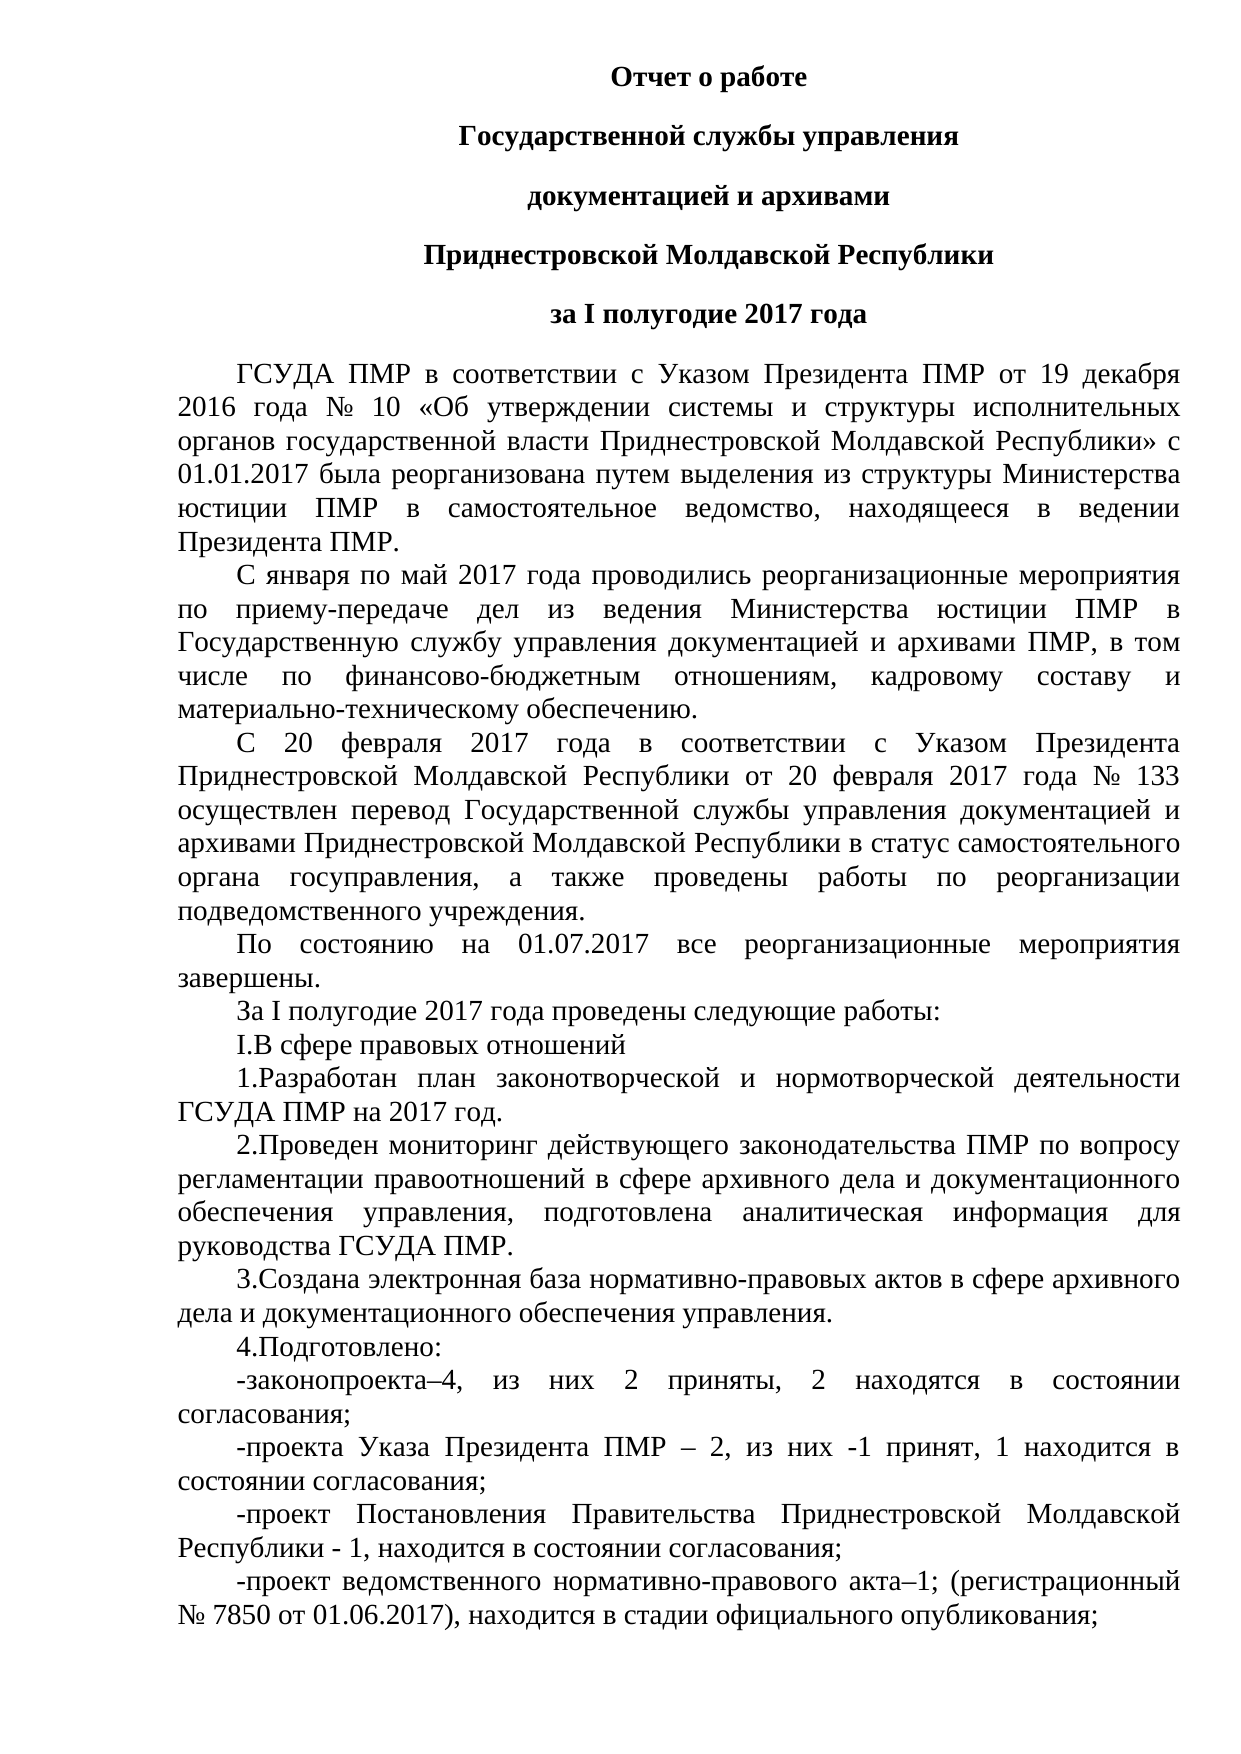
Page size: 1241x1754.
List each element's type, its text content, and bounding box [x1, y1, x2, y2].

text Государственной службы управления [177, 118, 1181, 152]
text Приднестровской Молдавской Республики [177, 237, 1181, 271]
text С января по май 2017 года проводились реорганизационные мероприятия по приему-передаче дел из ведения Министерства юстиции ПМР в Государственную службу управления документацией и архивами ПМР, в том числе по финансово-бюджетным отношениям, кадровому составу и материально-техническому обеспечению. [177, 557, 1181, 725]
text -проект ведомственного нормативно-правового акта–1; (регистрационный № 7850 от 01.06.2017), находится в стадии официального опубликования; [177, 1563, 1181, 1631]
text -законопроекта–4, из них 2 приняты, 2 находятся в состоянии согласования; [177, 1362, 1181, 1429]
text I.В сфере правовых отношений [177, 1027, 1181, 1060]
text 1.Разработан план законотворческой и нормотворческой деятельности ГСУДА ПМР на 2017 год. [177, 1060, 1181, 1127]
text -проект Постановления Правительства Приднестровской Молдавской Республики - 1, находится в состоянии согласования; [177, 1496, 1181, 1563]
text -проекта Указа Президента ПМР – 2, из них -1 принят, 1 находится в состоянии согласования; [177, 1429, 1181, 1496]
text Отчет о работе [177, 59, 1181, 93]
text За I полугодие 2017 года проведены следующие работы: [177, 993, 1181, 1027]
text документацией и архивами [177, 178, 1181, 211]
text 2.Проведен мониторинг действующего законодательства ПМР по вопросу регламентации правоотношений в сфере архивного дела и документационного обеспечения управления, подготовлена аналитическая информация для руководства ГСУДА ПМР. [177, 1127, 1181, 1262]
text за I полугодие 2017 года [177, 297, 1181, 330]
text ГСУДА ПМР в соответствии с Указом Президента ПМР от 19 декабря 2016 года № 10 «Об утверждении системы и структуры исполнительных органов государственной власти Приднестровской Молдавской Республики» с 01.01.2017 была реорганизована путем выделения из структуры Министерства юстиции ПМР в самостоятельное ведомство, находящееся в ведении Президента ПМР. [177, 356, 1181, 557]
text С 20 февраля 2017 года в соответствии с Указом Президента Приднестровской Молдавской Республики от 20 февраля 2017 года № 133 осуществлен перевод Государственной службы управления документацией и архивами Приднестровской Молдавской Республики в статус самостоятельного органа госуправления, а также проведены работы по реорганизации подведомственного учреждения. [177, 725, 1181, 926]
text По состоянию на 01.07.2017 все реорганизационные мероприятия завершены. [177, 926, 1181, 993]
text 4.Подготовлено: [177, 1329, 1181, 1362]
text 3.Создана электронная база нормативно-правовых актов в сфере архивного дела и документационного обеспечения управления. [177, 1262, 1181, 1329]
